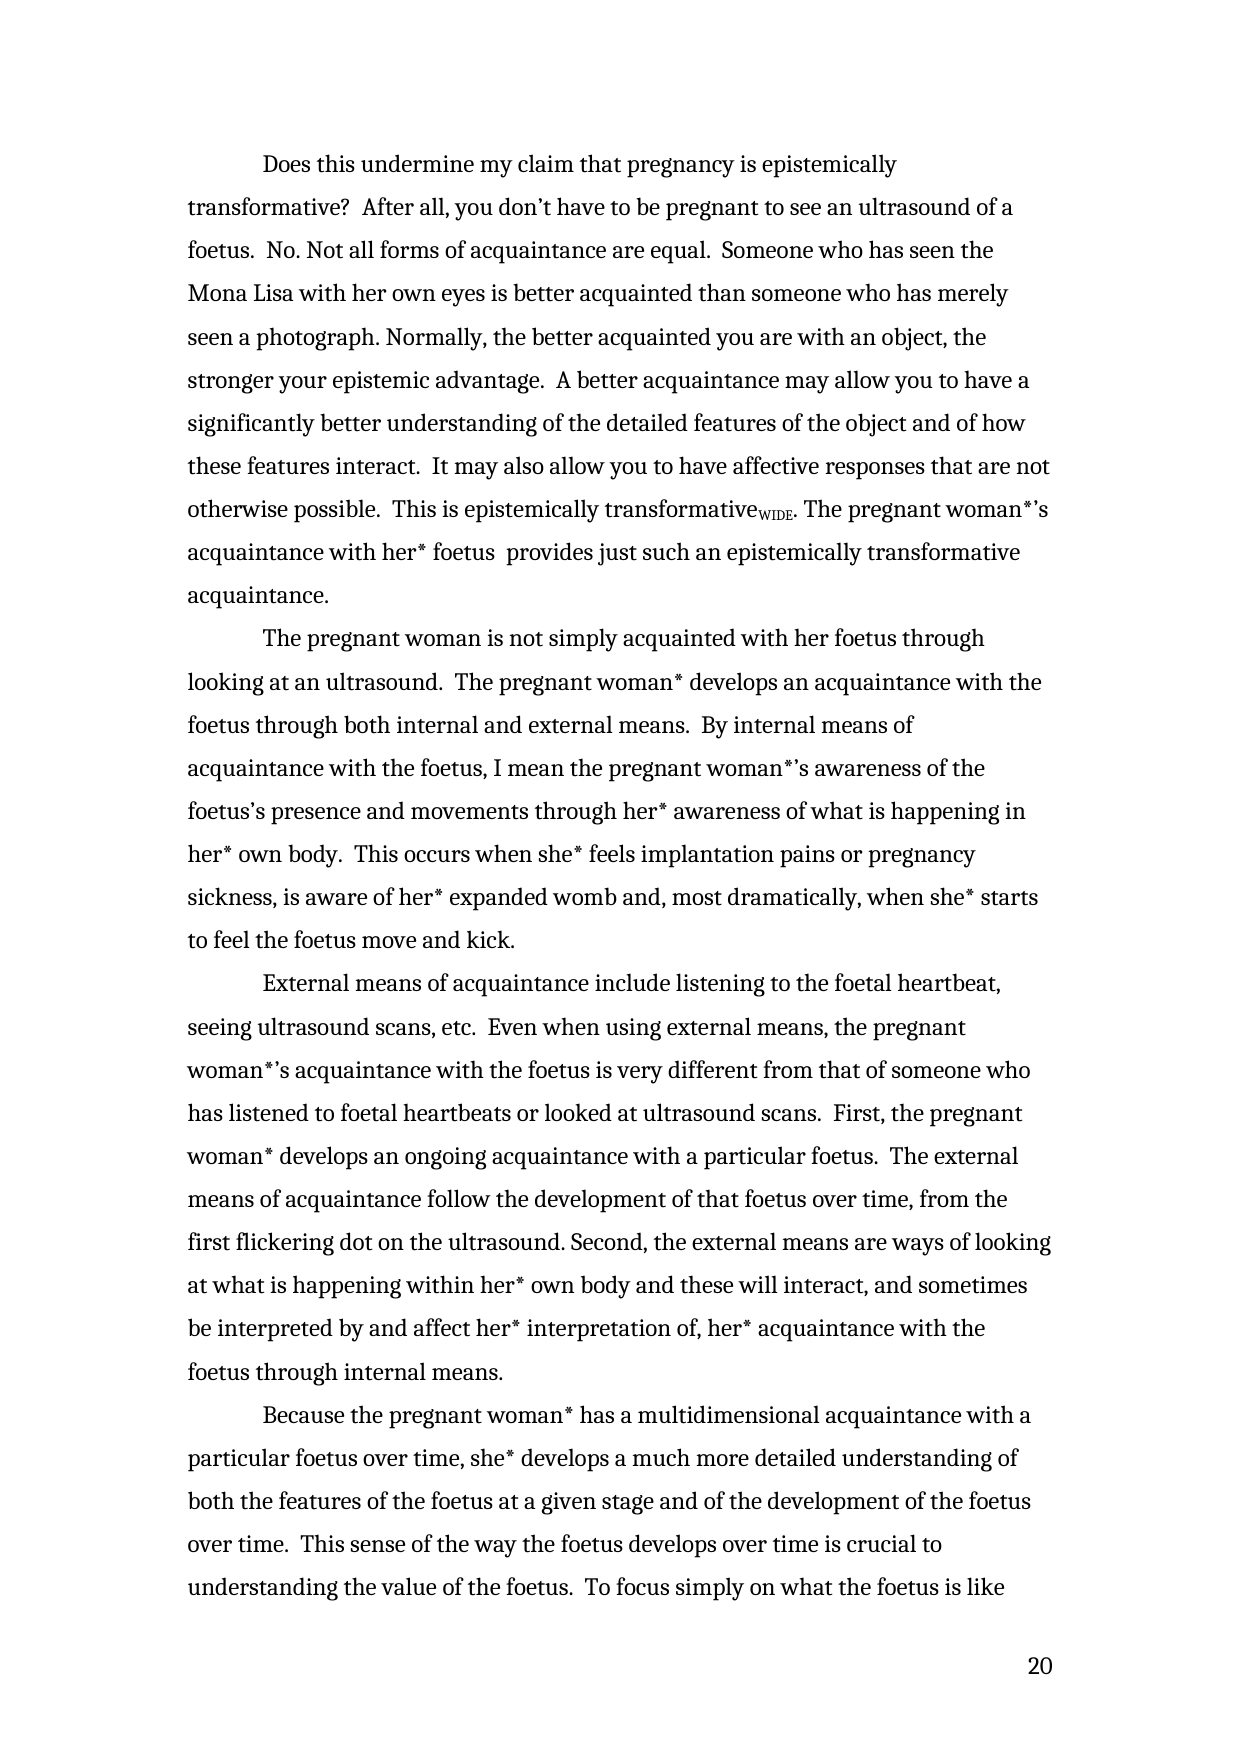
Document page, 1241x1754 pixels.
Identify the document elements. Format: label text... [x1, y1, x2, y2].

text External means of acquaintance include listening to the foetal heartbeat, seeing ultrasound scans, etc. Even when using external means, the pregnant woman*’s acquaintance with the foetus is very different from that of someone who has listened to foetal heartbeats or looked at ultrasound scans. First, the pregnant woman* develops an ongoing acquaintance with a particular foetus. The external means of acquaintance follow the development of that foetus over time, from the first flickering dot on the ultrasound. Second, the external means are ways of looking at what is happening within her* own body and these will interact, and sometimes be interpreted by and affect her* interpretation of, her* acquaintance with the foetus through internal means. [187, 969, 1053, 1386]
text The pregnant woman is not simply acquainted with her foetus through looking at an ultrasound. The pregnant woman* develops an acquaintance with the foetus through both internal and external means. By internal means of acquaintance with the foetus, I mean the pregnant woman*’s awareness of the foetus’s presence and movements through her* awareness of what is happening in her* own body. This occurs when she* feels implantation pains or pregnancy sickness, is aware of her* expanded womb and, most dramatically, when she* starts to feel the foetus move and kick. [187, 624, 1053, 955]
text Does this undermine my claim that pregnancy is epistemically transformative? After all, you don’t have to be pregnant to see an ultrasound of a foetus. No. Not all forms of acquaintance are equal. Someone who has seen the Mona Lisa with her own eyes is better acquainted than someone who has merely seen a photograph. Normally, the better acquainted you are with an object, the stronger your epistemic advantage. A better acquaintance may allow you to have a significantly better understanding of the detailed features of the object and of how these features interact. It may also allow you to have affective responses that are not otherwise possible. This is epistemically transformativeWIDE. The pregnant woman*’s acquaintance with her* foetus provides just such an epistemically transformative acquaintance. [187, 150, 1053, 610]
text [187, 1401, 1053, 1602]
